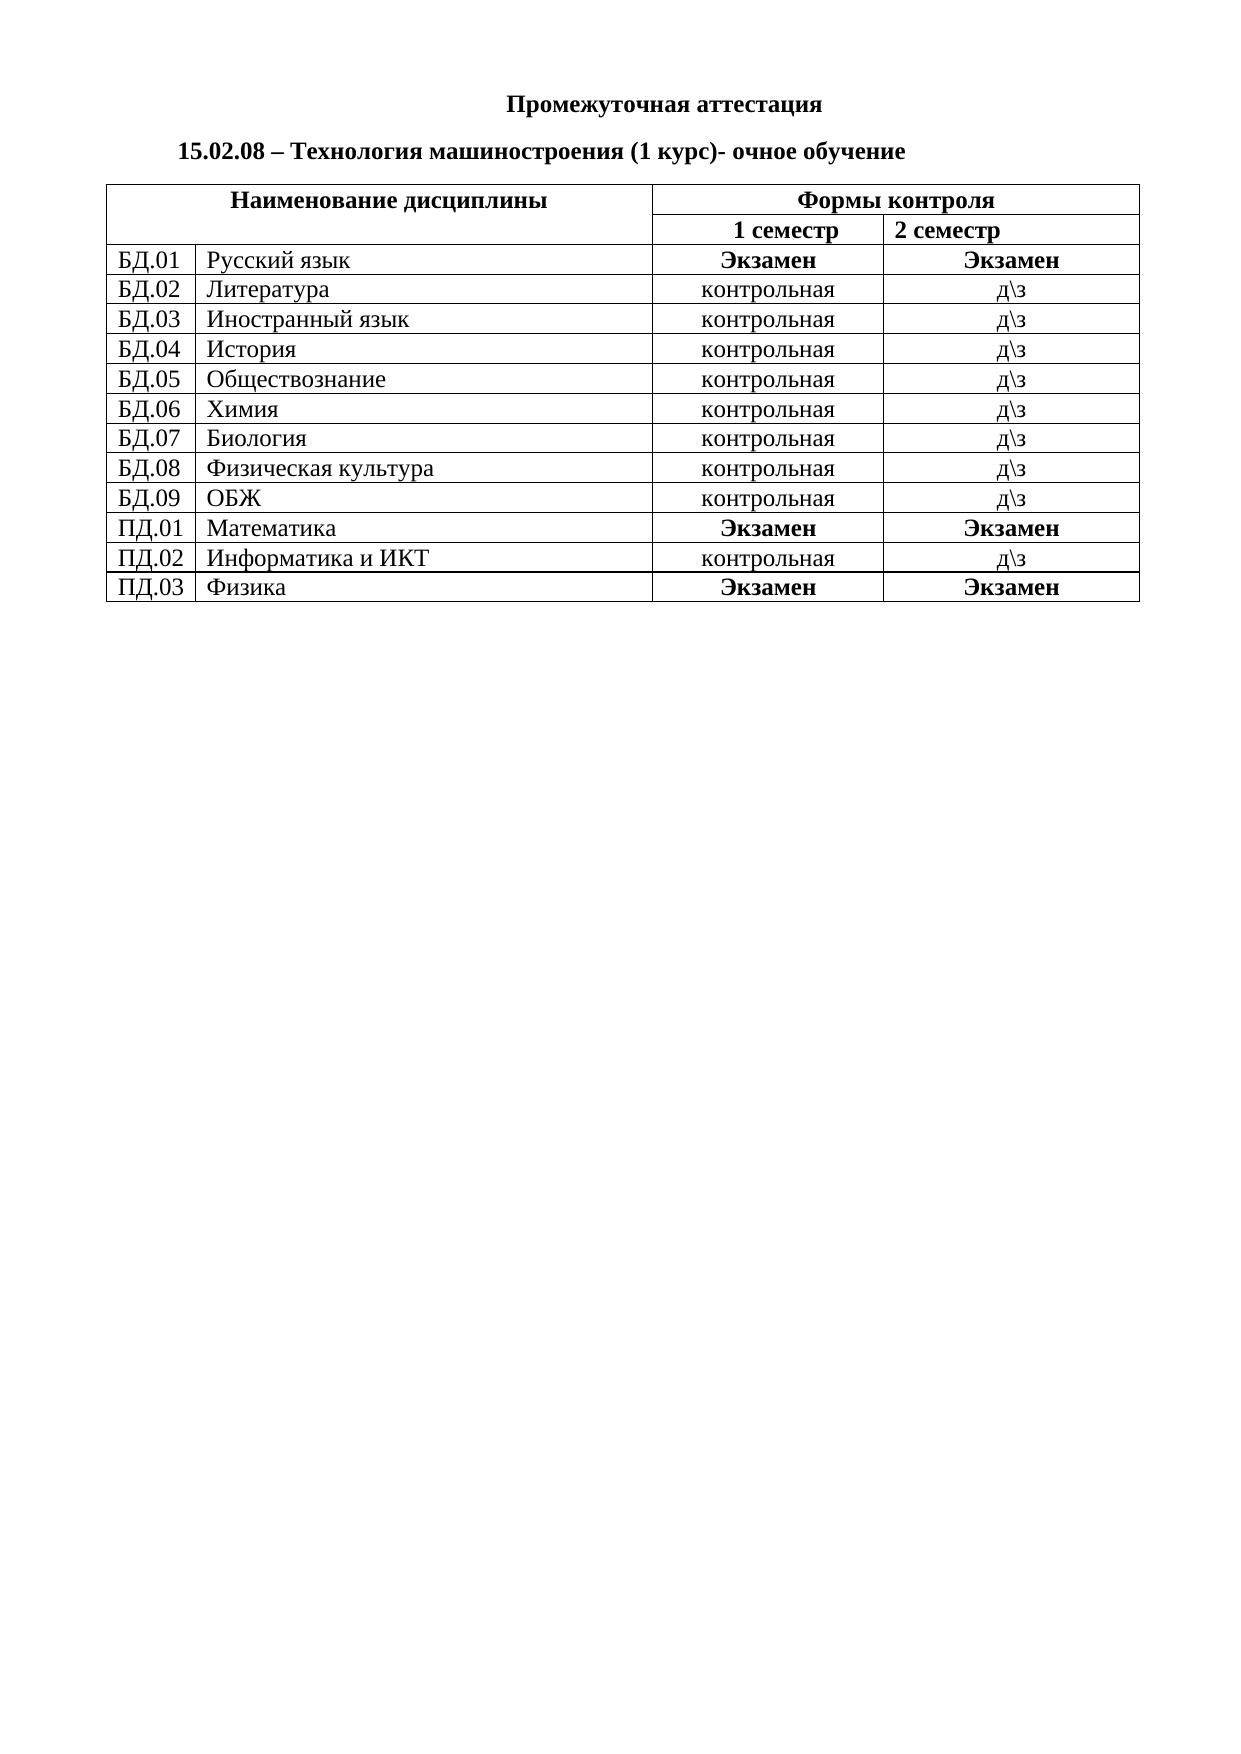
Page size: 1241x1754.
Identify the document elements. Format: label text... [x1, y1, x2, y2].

table_cell контрольная [653, 543, 883, 571]
table_cell Физика [196, 573, 652, 601]
table_cell БД.07 [107, 424, 195, 452]
table_cell контрольная [653, 364, 883, 393]
table_header Формы контроля [653, 185, 1139, 214]
table_cell контрольная [653, 334, 883, 363]
table_cell д\з [884, 275, 1139, 303]
table_cell Иностранный язык [196, 304, 652, 333]
table_cell д\з [884, 543, 1139, 571]
text 15.02.08 – Технология машиностроения (1 курс)- очное обучение [177, 136, 1152, 165]
table_cell ПД.02 [107, 543, 195, 571]
table_cell Экзамен [884, 573, 1139, 601]
table_cell Информатика и ИКТ [196, 543, 652, 571]
table_cell Биология [196, 424, 652, 452]
table_cell д\з [884, 364, 1139, 393]
table_cell БД.03 [107, 304, 195, 333]
table_cell д\з [884, 424, 1139, 452]
table_cell БД.01 [107, 245, 195, 273]
table_cell контрольная [653, 275, 883, 303]
table_cell Обществознание [196, 364, 652, 393]
table_cell ПД.03 [107, 573, 195, 601]
table_cell Химия [196, 394, 652, 422]
text Промежуточная аттестация [177, 89, 1152, 117]
table_cell БД.02 [107, 275, 195, 303]
table_cell БД.04 [107, 334, 195, 363]
table_cell 2 семестр [884, 215, 1139, 244]
table_cell БД.09 [107, 483, 195, 512]
table_cell контрольная [653, 453, 883, 482]
table_cell БД.08 [107, 453, 195, 482]
table_cell д\з [884, 453, 1139, 482]
table_cell контрольная [653, 394, 883, 422]
table_cell Экзамен [884, 513, 1139, 542]
table_cell ПД.01 [107, 513, 195, 542]
table_cell Литература [196, 275, 652, 303]
table_cell Экзамен [653, 513, 883, 542]
table_cell д\з [884, 483, 1139, 512]
table_cell ОБЖ [196, 483, 652, 512]
table_cell 1 семестр [653, 215, 883, 244]
table_header Наименование дисциплины [107, 185, 652, 244]
table_cell д\з [884, 304, 1139, 333]
table_cell д\з [884, 334, 1139, 363]
table_cell д\з [884, 394, 1139, 422]
table_cell Физическая культура [196, 453, 652, 482]
table_cell Экзамен [653, 245, 883, 273]
table_cell Русский язык [196, 245, 652, 273]
table_cell контрольная [653, 483, 883, 512]
table_cell контрольная [653, 424, 883, 452]
table_cell Экзамен [884, 245, 1139, 273]
table_cell БД.06 [107, 394, 195, 422]
table_cell История [196, 334, 652, 363]
table_cell контрольная [653, 304, 883, 333]
table_cell Математика [196, 513, 652, 542]
table_cell БД.05 [107, 364, 195, 393]
table_cell Экзамен [653, 573, 883, 601]
